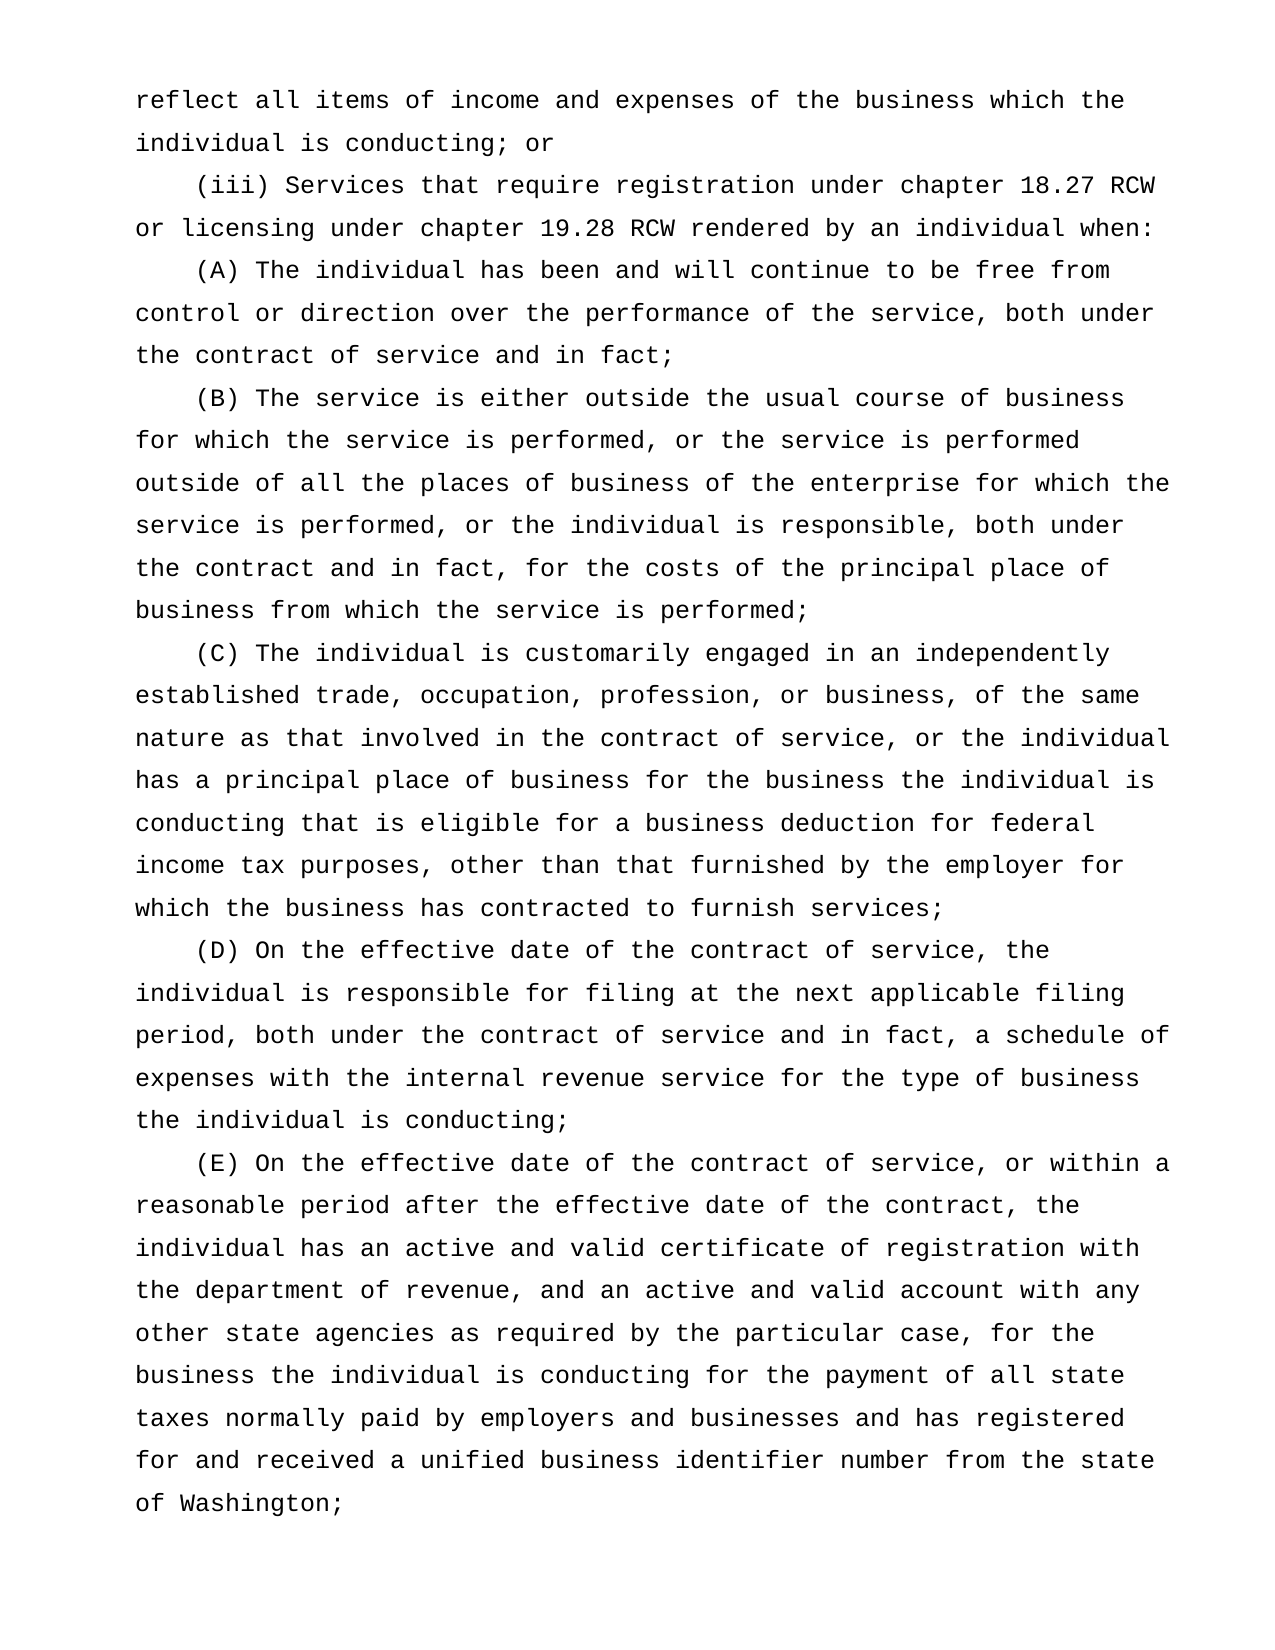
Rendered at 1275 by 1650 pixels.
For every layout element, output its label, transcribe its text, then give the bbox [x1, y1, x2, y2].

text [135, 75, 1170, 160]
text (E) On the effective date of the contract of service, or within a reasonable period after the effective date of the contract, the individual has an active and valid certificate of registration with the department of revenue, and an active and valid account with any other state agencies as required by the particular case, for the business the individual is conducting for the payment of all state taxes normally paid by employers and businesses and has registered for and received a unified business identifier number from the state of Washington; [135, 1137, 1170, 1520]
text (iii) Services that require registration under chapter 18.27 RCW or licensing under chapter 19.28 RCW rendered by an individual when: [135, 160, 1170, 245]
text (C) The individual is customarily engaged in an independently established trade, occupation, profession, or business, of the same nature as that involved in the contract of service, or the individual has a principal place of business for the business the individual is conducting that is eligible for a business deduction for federal income tax purposes, other than that furnished by the employer for which the business has contracted to furnish services; [135, 627, 1170, 925]
text (B) The service is either outside the usual course of business for which the service is performed, or the service is performed outside of all the places of business of the enterprise for which the service is performed, or the individual is responsible, both under the contract and in fact, for the costs of the principal place of business from which the service is performed; [135, 372, 1170, 627]
text (D) On the effective date of the contract of service, the individual is responsible for filing at the next applicable filing period, both under the contract of service and in fact, a schedule of expenses with the internal revenue service for the type of business the individual is conducting; [135, 925, 1170, 1137]
text (A) The individual has been and will continue to be free from control or direction over the performance of the service, both under the contract of service and in fact; [135, 245, 1170, 372]
